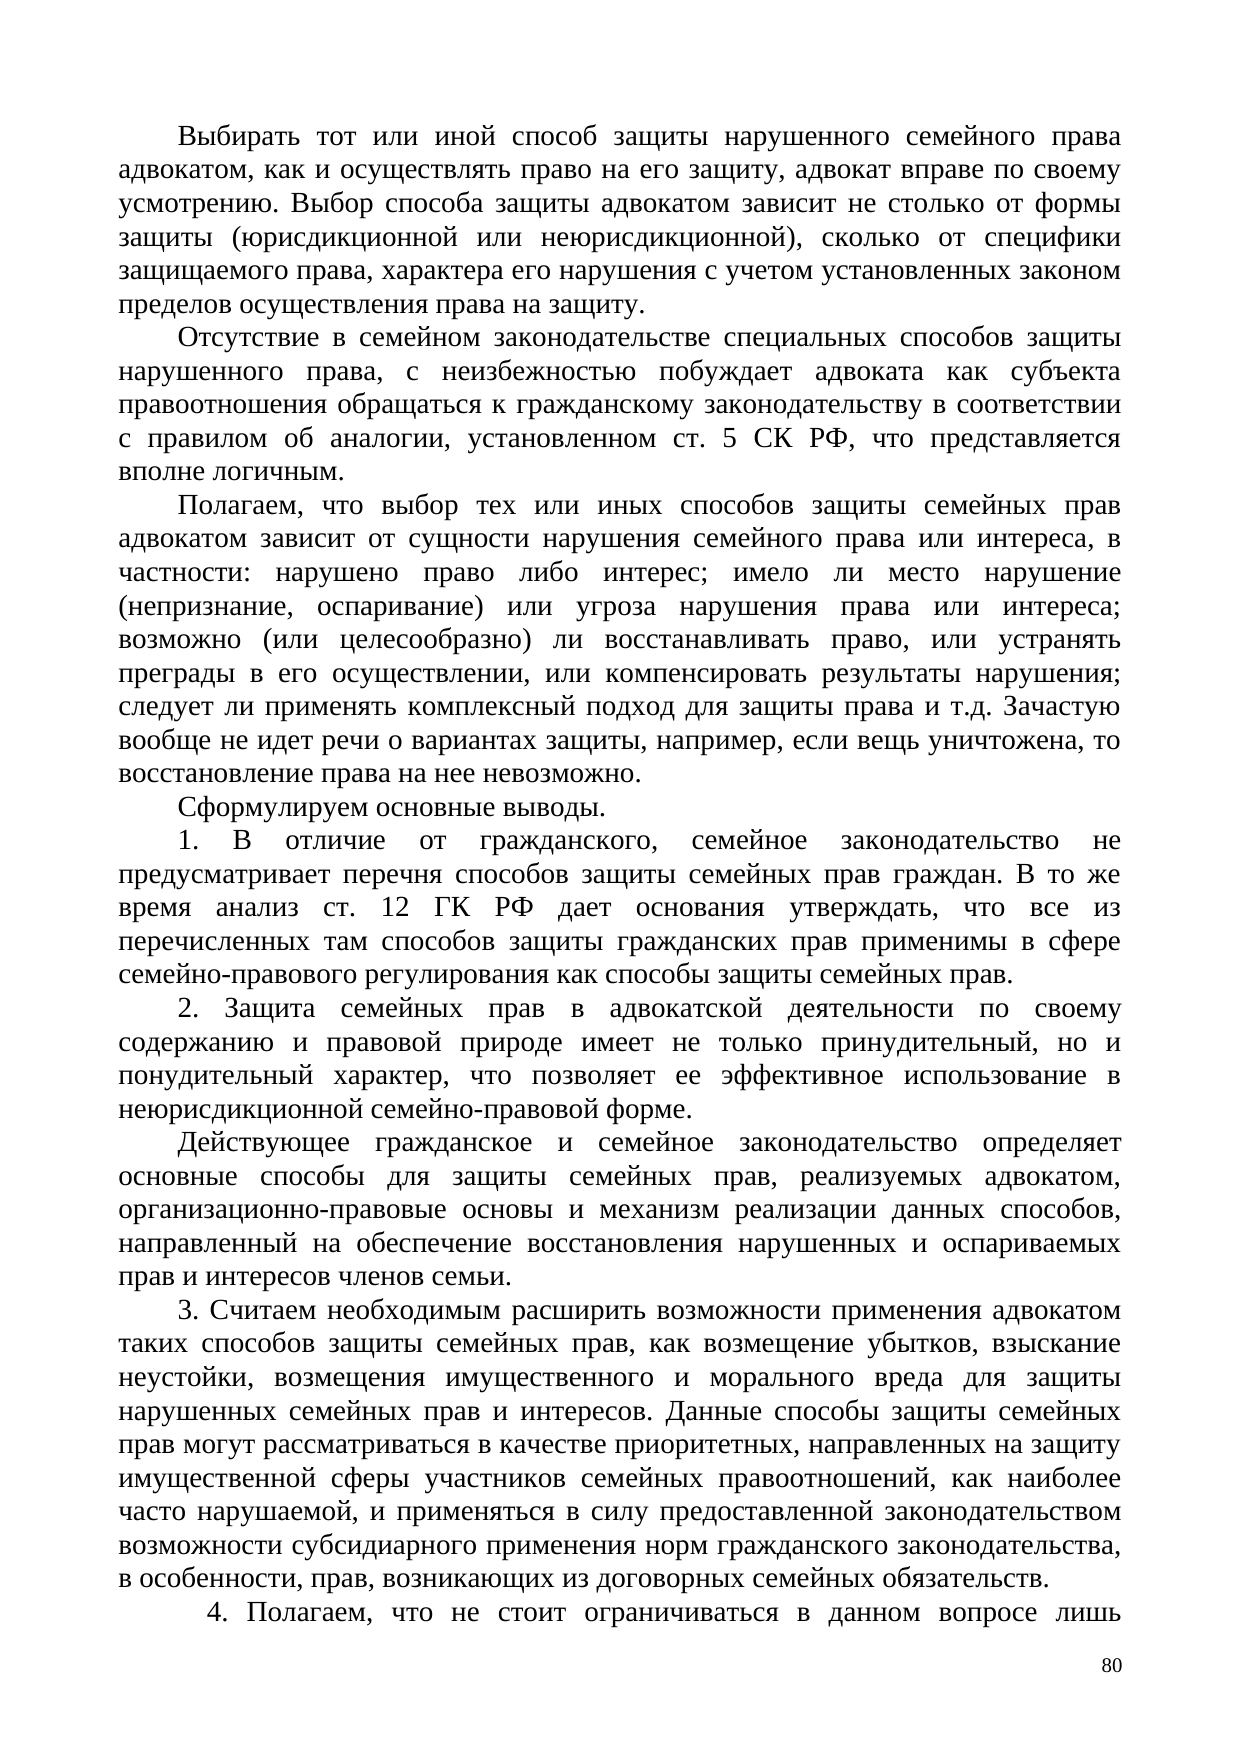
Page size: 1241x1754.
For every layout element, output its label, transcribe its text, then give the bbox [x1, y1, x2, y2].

text Полагаем, что выбор тех или иных способов защиты семейных прав адвокатом зависит от сущности нарушения семейного права или интереса, в частности: нарушено право либо интерес; имело ли место нарушение (непризнание, оспаривание) или угроза нарушения права или интереса; возможно (или целесообразно) ли восстанавливать право, или устранять преграды в его осуществлении, или компенсировать результаты нарушения; следует ли применять комплексный подход для защиты права и т.д. Зачастую вообще не идет речи о вариантах защиты, например, если вещь уничтожена, то восстановление права на нее невозможно. [118, 487, 1122, 789]
text 2. Защита семейных прав в адвокатской деятельности по своему содержанию и правовой природе имеет не только принудительный, но и понудительный характер, что позволяет ее эффективное использование в неюрисдикционной семейно-правовой форме. [118, 990, 1122, 1124]
text Действующее гражданское и семейное законодательство определяет основные способы для защиты семейных прав, реализуемых адвокатом, организационно-правовые основы и механизм реализации данных способов, направленный на обеспечение восстановления нарушенных и оспариваемых прав и интересов членов семьи. [118, 1124, 1122, 1292]
text Отсутствие в семейном законодательстве специальных способов защиты нарушенного права, с неизбежностью побуждает адвоката как субъекта правоотношения обращаться к гражданскому законодательству в соответствии с правилом об аналогии, установленном ст. 5 СК РФ, что представляется вполне логичным. [118, 319, 1122, 487]
text 1. В отличие от гражданского, семейное законодательство не предусматривает перечня способов защиты семейных прав граждан. В то же время анализ ст. 12 ГК РФ дает основания утверждать, что все из перечисленных там способов защиты гражданских прав применимы в сфере семейно-правового регулирования как способы защиты семейных прав. [118, 822, 1122, 990]
text 3. Считаем необходимым расширить возможности применения адвокатом таких способов защиты семейных прав, как возмещение убытков, взыскание неустойки, возмещения имущественного и морального вреда для защиты нарушенных семейных прав и интересов. Данные способы защиты семейных прав могут рассматриваться в качестве приоритетных, направленных на защиту имущественной сферы участников семейных правоотношений, как наиболее часто нарушаемой, и применяться в силу предоставленной законодательством возможности субсидиарного применения норм гражданского законодательства, в особенности, прав, возникающих из договорных семейных обязательств. [118, 1292, 1122, 1594]
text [148, 1594, 1122, 1627]
text Выбирать тот или иной способ защиты нарушенного семейного права адвокатом, как и осуществлять право на его защиту, адвокат вправе по своему усмотрению. Выбор способа защиты адвокатом зависит не столько от формы защиты (юрисдикционной или неюрисдикционной), сколько от специфики защищаемого права, характера его нарушения с учетом установленных законом пределов осуществления права на защиту. [118, 118, 1122, 319]
text Сформулируем основные выводы. [118, 789, 1122, 822]
